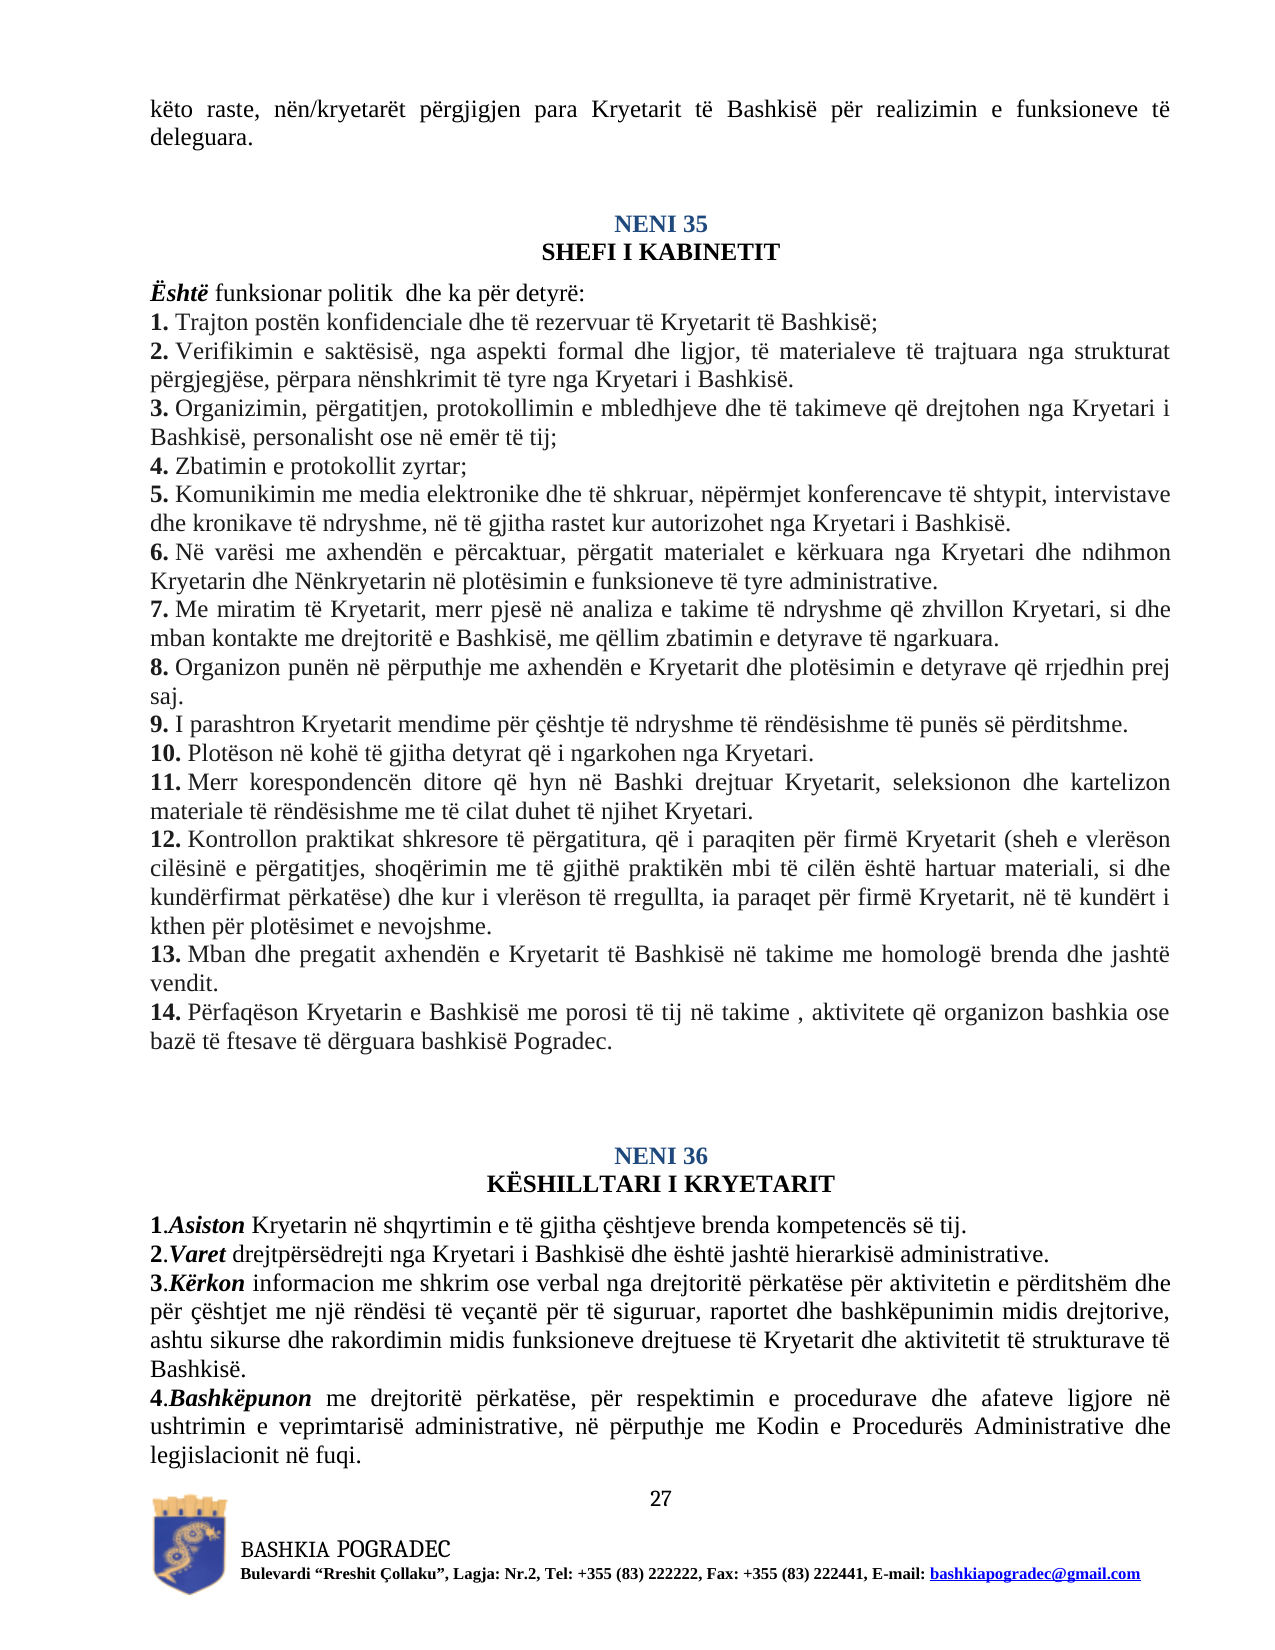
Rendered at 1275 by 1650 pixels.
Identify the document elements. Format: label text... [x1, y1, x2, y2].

text SHEFI I KABINETIT [150, 237, 1172, 266]
text 12. Kontrollon praktikat shkresore të përgatitura, që i paraqiten për firmë Kryetarit (sheh e vlerëson cilësinë e përgatitjes, shoqërimin me të gjithë praktikën mbi të cilën është hartuar materiali, si dhe kundërfirmat përkatëse) dhe kur i vlerëson të rregullta, ia paraqet për firmë Kryetarit, në të kundërt i kthen për plotësimet e nevojshme. [150, 824, 1172, 939]
text 14. Përfaqëson Kryetarin e Bashkisë me porosi të tij në takime , aktivitete që organizon bashkia ose bazë të ftesave të dërguara bashkisë Pogradec. [150, 997, 1172, 1054]
text 13. Mban dhe pregatit axhendën e Kryetarit të Bashkisë në takime me homologë brenda dhe jashtë vendit. [150, 939, 1172, 997]
text 1. Trajton postën konfidenciale dhe të rezervuar të Kryetarit të Bashkisë; [150, 307, 1172, 336]
text 2.Varet drejtpërsëdrejti nga Kryetari i Bashkisë dhe është jashtë hierarkisë administrative. [150, 1239, 1172, 1268]
text 9. I parashtron Kryetarit mendime për çështje të ndryshme të rëndësishme të punës së përditshme. [150, 709, 1172, 738]
text KËSHILLTARI I KRYETARIT [150, 1169, 1172, 1198]
text 10. Plotëson në kohë të gjitha detyrat që i ngarkohen nga Kryetari. [150, 738, 1172, 767]
text 1.Asiston Kryetarin në shqyrtimin e të gjitha çështjeve brenda kompetencës së tij. [150, 1210, 1172, 1239]
text 2. Verifikimin e saktësisë, nga aspekti formal dhe ligjor, të materialeve të trajtuara nga strukturat përgjegjëse, përpara nënshkrimit të tyre nga Kryetari i Bashkisë. [150, 336, 1172, 393]
text 3. Organizimin, përgatitjen, protokollimin e mbledhjeve dhe të takimeve që drejtohen nga Kryetari i Bashkisë, personalisht ose në emër të tij; [150, 393, 1172, 451]
text 4. Zbatimin e protokollit zyrtar; [150, 451, 1172, 479]
text 11. Merr korespondencën ditore që hyn në Bashki drejtuar Kryetarit, seleksionon dhe kartelizon materiale të rëndësishme me të cilat duhet të njihet Kryetari. [150, 767, 1172, 824]
text 4.Bashkëpunon me drejtoritë përkatëse, për respektimin e procedurave dhe afateve ligjore në ushtrimin e veprimtarisë administrative, në përputhje me Kodin e Procedurës Administrative dhe legjislacionit në fuqi. [150, 1383, 1172, 1469]
text Është funksionar politik dhe ka për detyrë: [150, 278, 1172, 307]
text 8. Organizon punën në përputhje me axhendën e Kryetarit dhe plotësimin e detyrave që rrjedhin prej saj. [150, 652, 1172, 709]
text 3.Kërkon informacion me shkrim ose verbal nga drejtoritë përkatëse për aktivitetin e përditshëm dhe për çështjet me një rëndësi të veçantë për të siguruar, raportet dhe bashkëpunimin midis drejtorive, ashtu sikurse dhe rakordimin midis funksioneve drejtuese të Kryetarit dhe aktivitetit të strukturave të Bashkisë. [150, 1268, 1172, 1383]
text 7. Me miratim të Kryetarit, merr pjesë në analiza e takime të ndryshme që zhvillon Kryetari, si dhe mban kontakte me drejtoritë e Bashkisë, me qëllim zbatimin e detyrave të ngarkuara. [150, 594, 1172, 652]
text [150, 94, 1172, 151]
text NENI 35 [150, 209, 1172, 237]
text 5. Komunikimin me media elektronike dhe të shkruar, nëpërmjet konferencave të shtypit, intervistave dhe kronikave të ndryshme, në të gjitha rastet kur autorizohet nga Kryetari i Bashkisë. [150, 479, 1172, 537]
text NENI 36 [150, 1141, 1172, 1169]
text 6. Në varësi me axhendën e përcaktuar, përgatit materialet e kërkuara nga Kryetari dhe ndihmon Kryetarin dhe Nënkryetarin në plotësimin e funksioneve të tyre administrative. [150, 537, 1172, 594]
